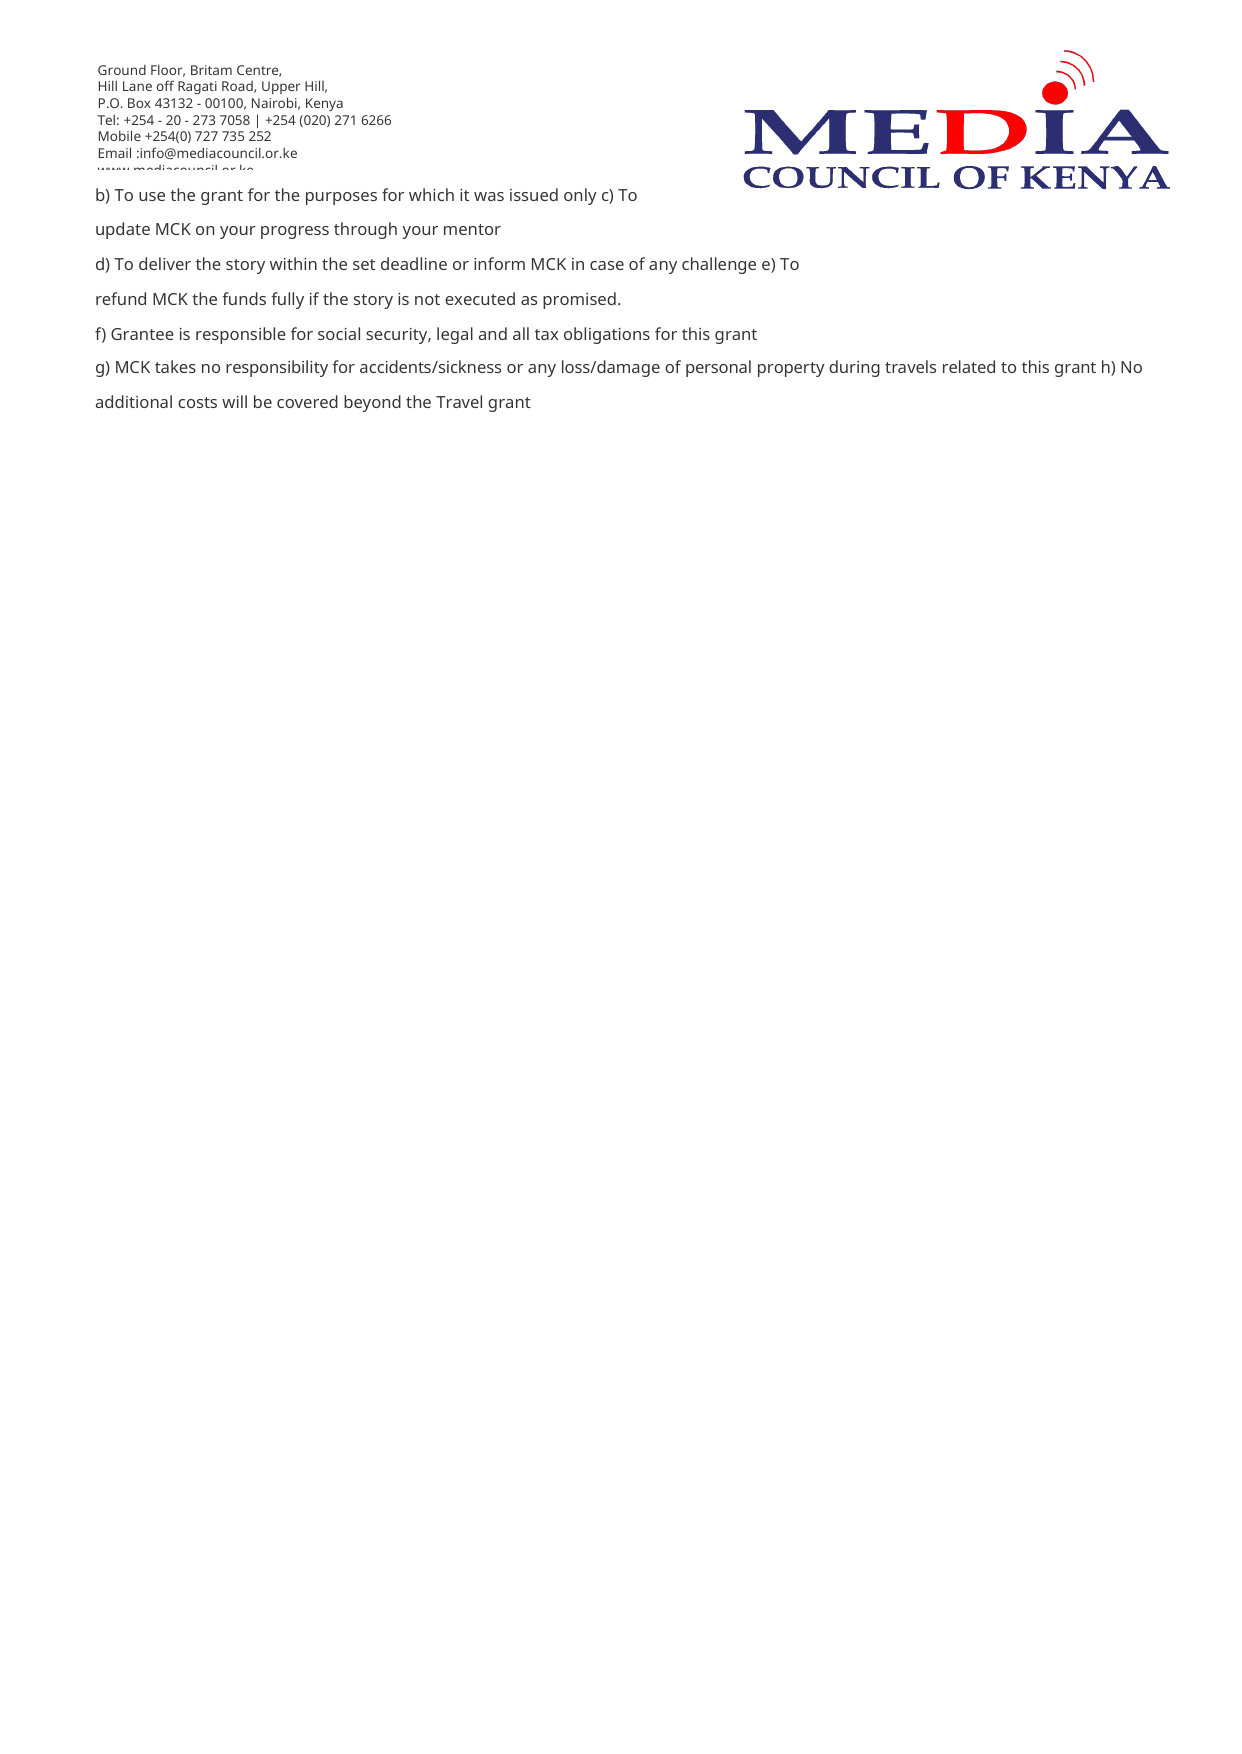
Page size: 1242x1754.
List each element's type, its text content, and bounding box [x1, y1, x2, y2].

text f) Grantee is responsible for social security, legal and all tax obligations for this grant [95, 322, 807, 345]
text d) To deliver the story within the set deadline or inform MCK in case of any challenge e) To refund MCK the funds fully if the story is not executed as promised. [95, 253, 815, 310]
text b) To use the grant for the purposes for which it was issued only c) To update MCK on your progress through your mentor [95, 183, 639, 241]
text g) MCK takes no responsibility for accidents/sickness or any loss/damage of personal property during travels related to this grant h) No additional costs will be covered beyond the Travel grant [95, 356, 1162, 413]
picture [742, 48, 1171, 157]
picture [741, 164, 942, 191]
